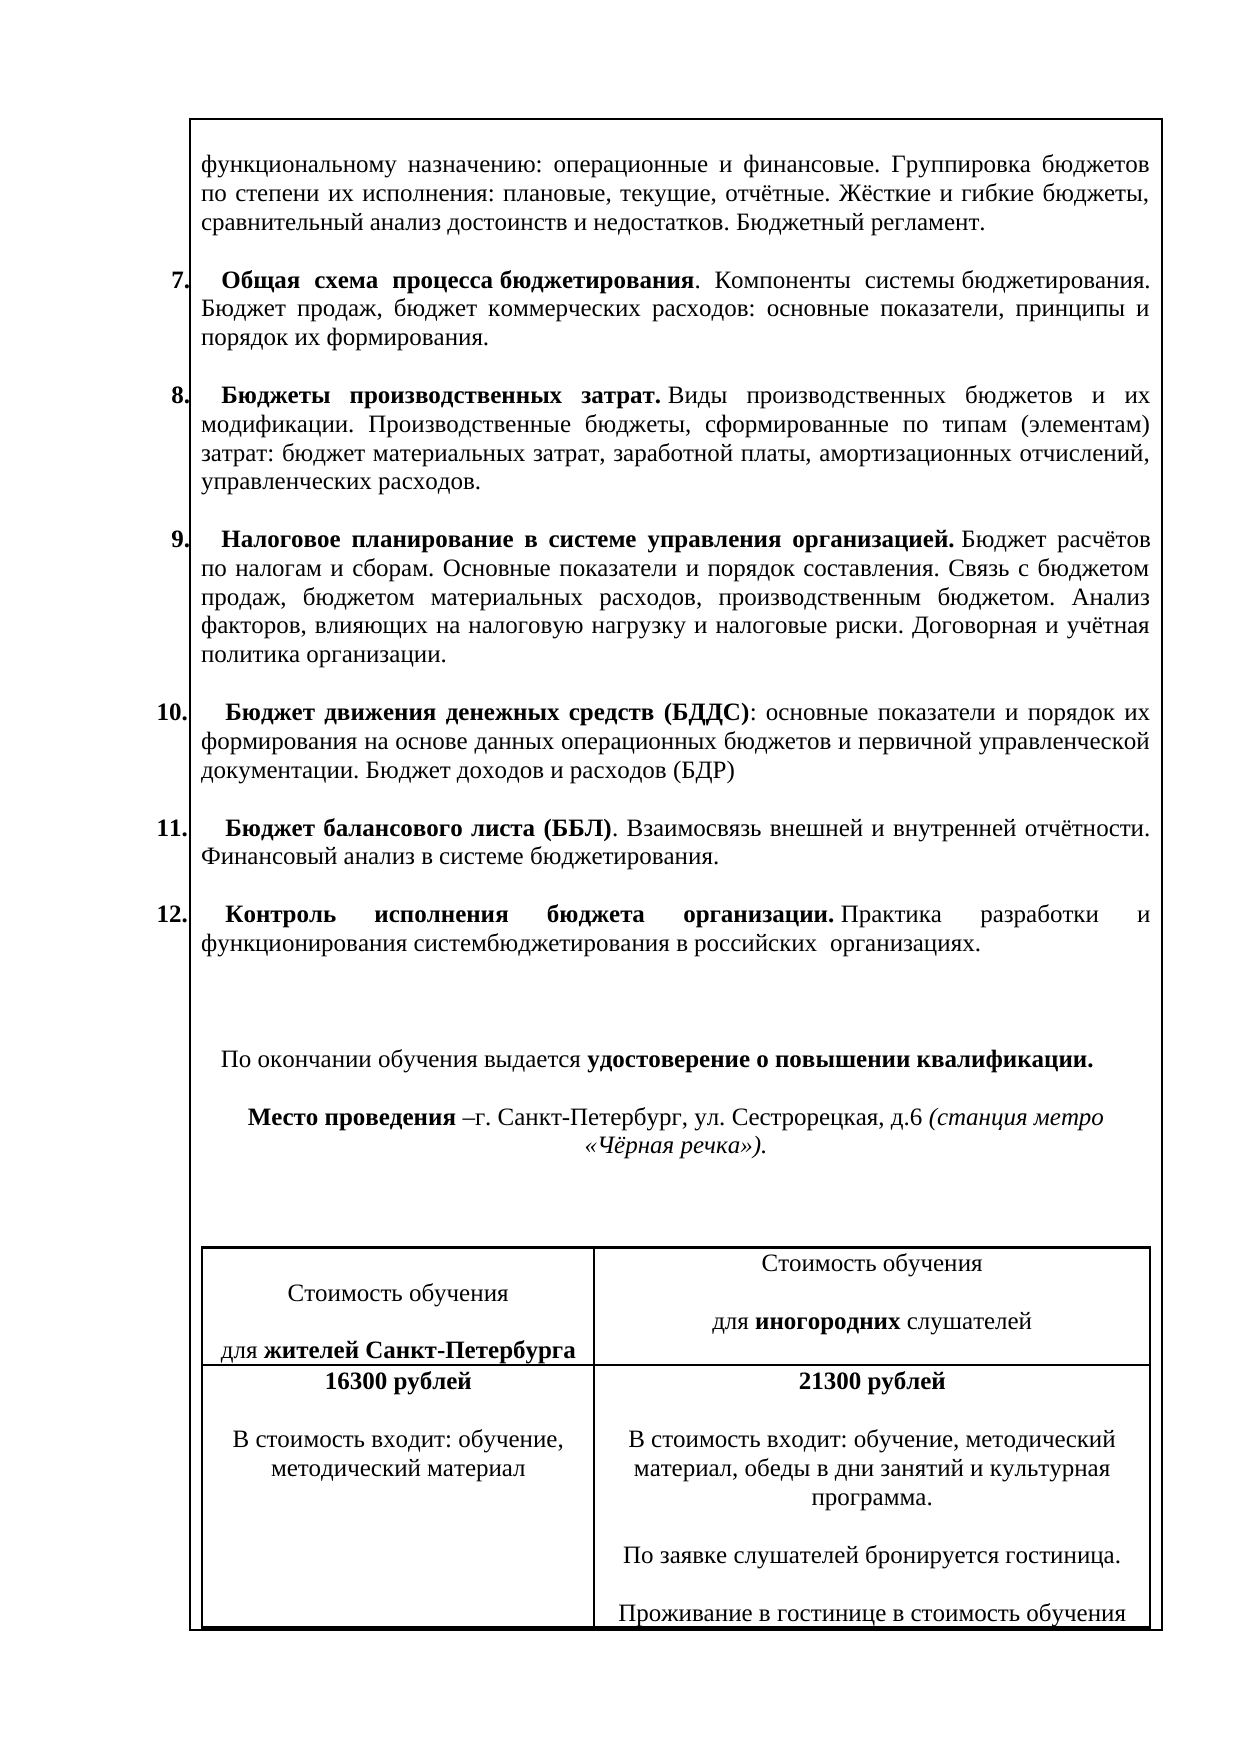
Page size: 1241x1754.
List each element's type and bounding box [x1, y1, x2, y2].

table_header [1163, 118, 1174, 1631]
table_header [177, 118, 189, 1631]
table_header [191, 120, 1161, 1629]
